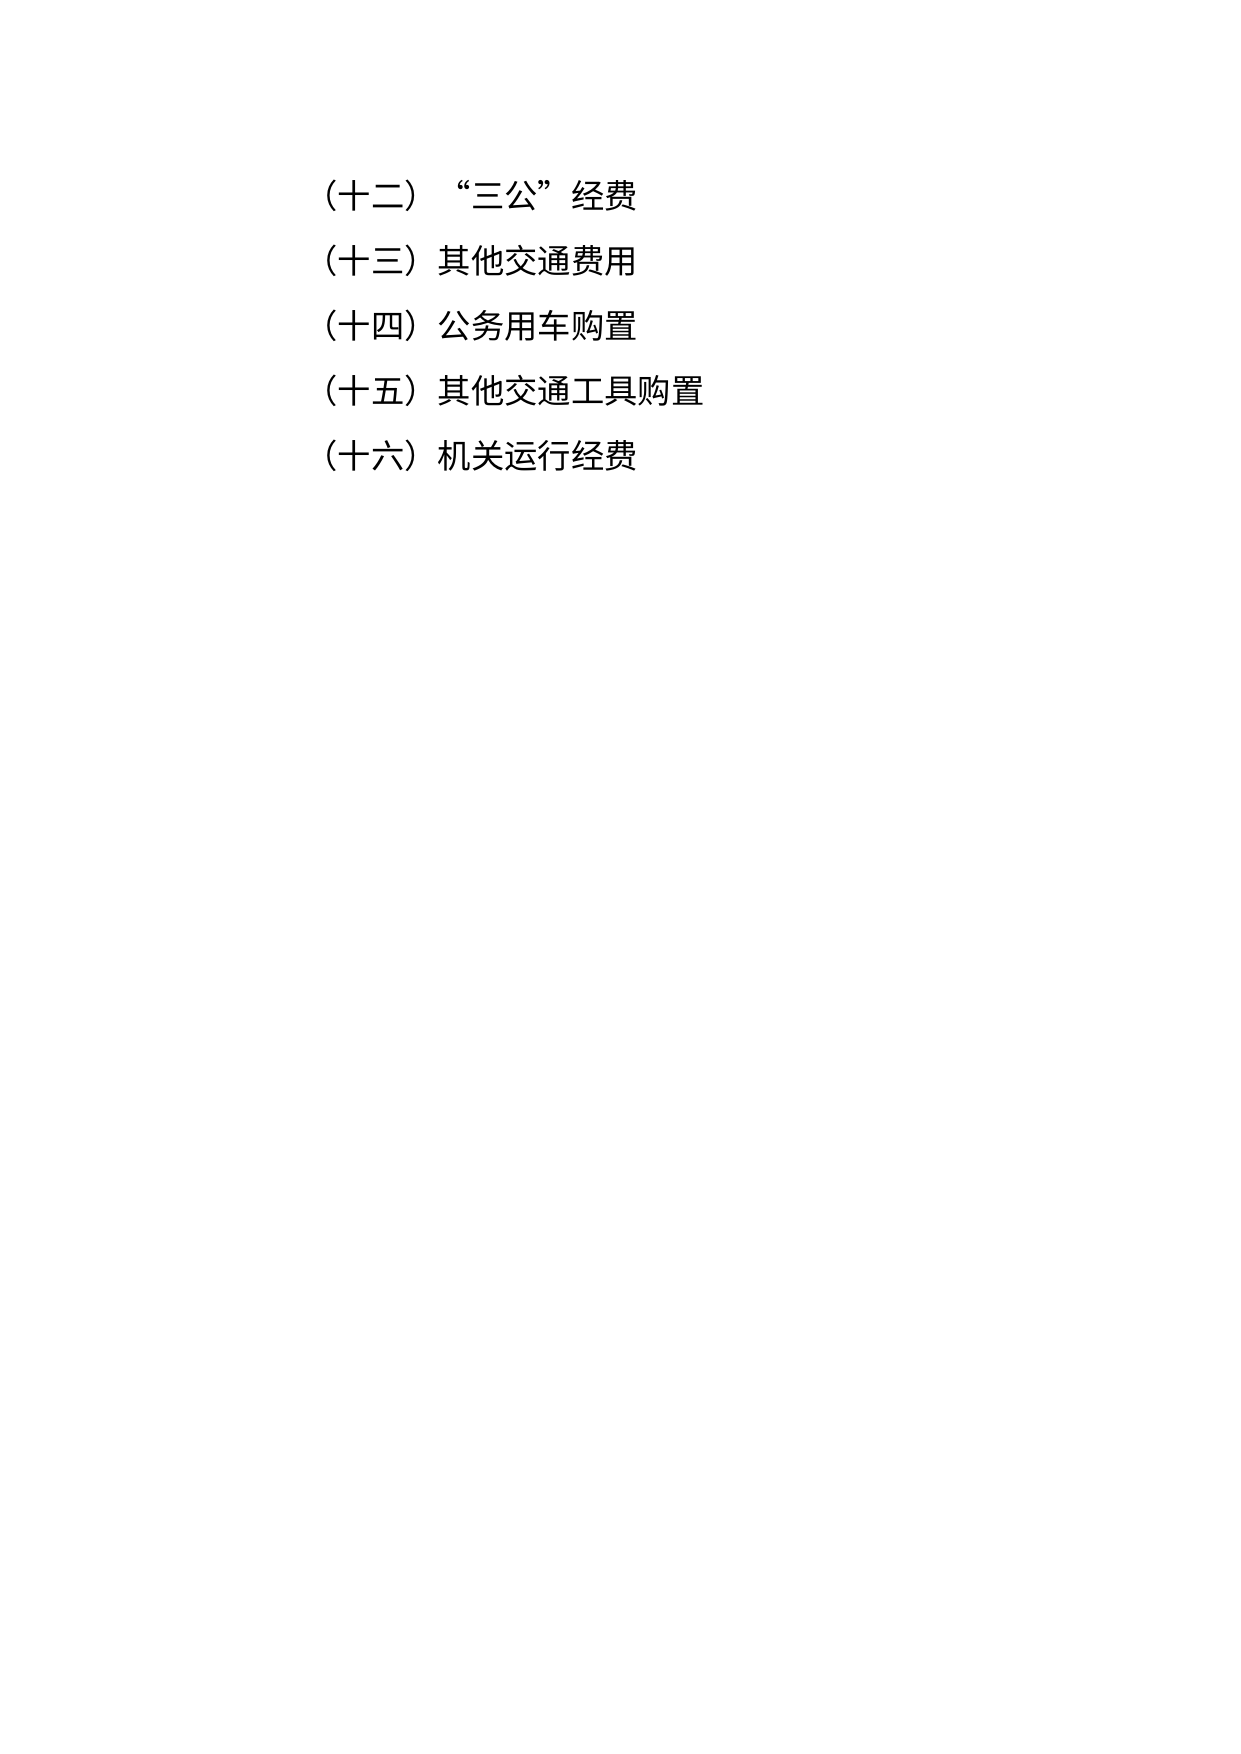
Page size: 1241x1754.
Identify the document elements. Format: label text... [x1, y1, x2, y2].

text （十三）其他交通费用 [187, 227, 1053, 292]
text （十五）其他交通工具购置 [187, 357, 1053, 422]
text （十二）“三公”经费 [187, 162, 1053, 227]
text （十四）公务用车购置 [187, 292, 1053, 357]
text （十六）机关运行经费 [187, 422, 1053, 487]
